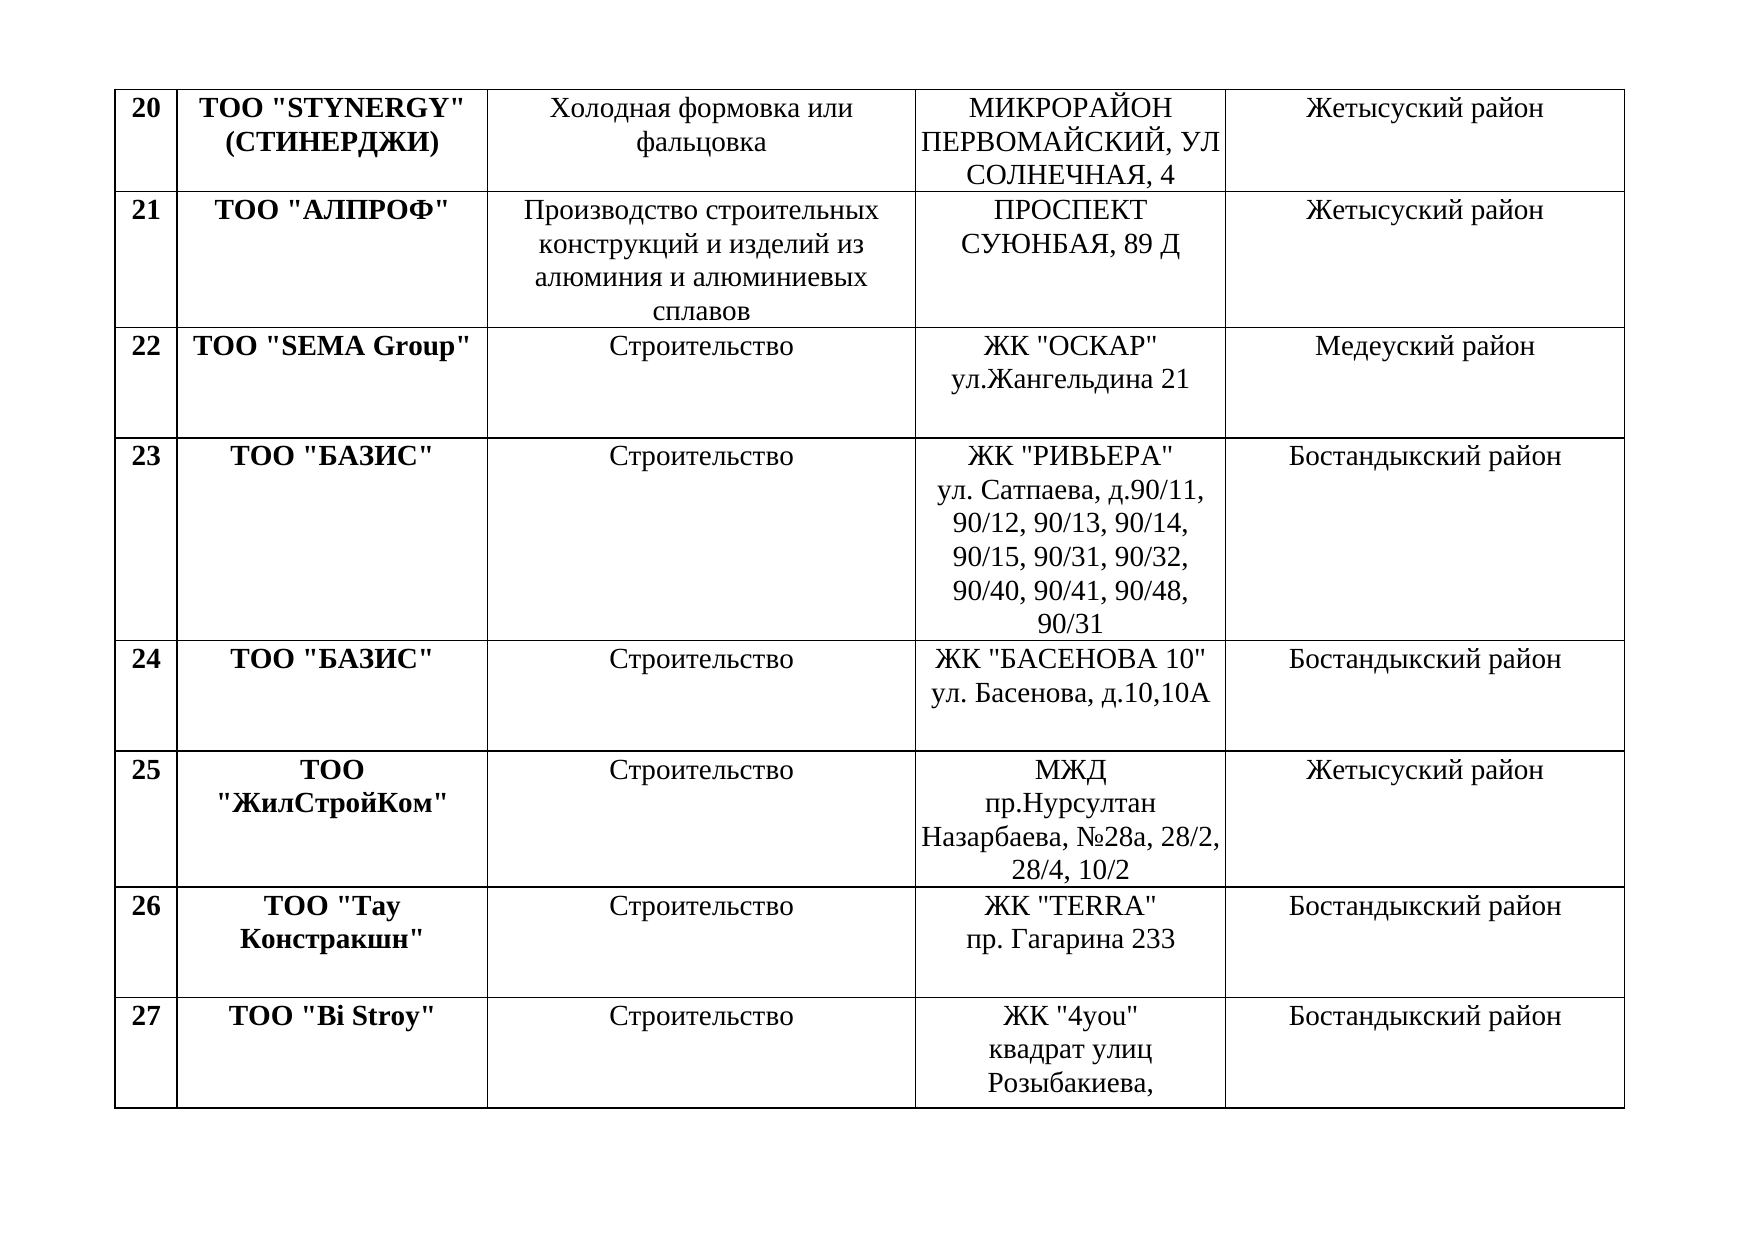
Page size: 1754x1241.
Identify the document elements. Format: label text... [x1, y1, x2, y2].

table_cell Медеуский район [1226, 328, 1624, 437]
table_cell ПРОСПЕКТ СУЮНБАЯ, 89 Д [916, 192, 1225, 326]
table_cell Строительство [488, 641, 915, 750]
table_cell Производство строительных конструкций и изделий из алюминия и алюминиевых сплавов [488, 192, 915, 326]
table_cell ЖК "TERRA" пр. Гагарина 233 [916, 888, 1225, 997]
table_cell ТОО "SEMA Group" [178, 328, 487, 437]
table_cell ТОО "Bi Stroy" [178, 998, 487, 1107]
table_cell Бостандыкский район [1226, 439, 1624, 640]
table_cell ЖК "БАСЕНОВА 10" ул. Басенова, д.10,10А [916, 641, 1225, 750]
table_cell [916, 998, 1225, 1107]
table_cell 26 [116, 888, 176, 997]
table_cell 20 [116, 90, 176, 191]
table_cell Жетысуский район [1226, 752, 1624, 886]
table_cell ЖК "ОСКАР" ул.Жангельдина 21 [916, 328, 1225, 437]
table_cell Строительство [488, 328, 915, 437]
table_cell ТОО "БАЗИС" [178, 641, 487, 750]
table_cell ТОО "БАЗИС" [178, 439, 487, 640]
table_cell Строительство [488, 888, 915, 997]
table_cell 22 [116, 328, 176, 437]
table_cell Строительство [488, 998, 915, 1107]
table_cell 21 [116, 192, 176, 326]
table_cell Строительство [488, 752, 915, 886]
table_cell ЖК "РИВЬЕРА" ул. Сатпаева, д.90/11, 90/12, 90/13, 90/14, 90/15, 90/31, 90/32, 90/40, 90/41, 90/48, 90/31 [916, 439, 1225, 640]
table_cell Бостандыкский район [1226, 641, 1624, 750]
table_cell ТОО "STYNERGY" (СТИНЕРДЖИ) [178, 90, 487, 191]
table_cell Жетысуский район [1226, 192, 1624, 326]
table_cell ТОО "АЛПРОФ" [178, 192, 487, 326]
table_cell Холодная формовка или фальцовка [488, 90, 915, 191]
table_cell Бостандыкский район [1226, 998, 1624, 1107]
table_cell ТОО "ЖилСтройКом" [178, 752, 487, 886]
table_cell МЖД пр.Нурсултан Назарбаева, №28а, 28/2, 28/4, 10/2 [916, 752, 1225, 886]
table_cell 23 [116, 439, 176, 640]
table_cell Строительство [488, 439, 915, 640]
table_cell МИКРОРАЙОН ПЕРВОМАЙСКИЙ, УЛ СОЛНЕЧНАЯ, 4 [916, 90, 1225, 191]
table_cell Жетысуский район [1226, 90, 1624, 191]
table_cell Бостандыкский район [1226, 888, 1624, 997]
table_cell 27 [116, 998, 176, 1107]
table_cell ТОО "Тау Констракшн" [178, 888, 487, 997]
table_cell 24 [116, 641, 176, 750]
table_cell 25 [116, 752, 176, 886]
